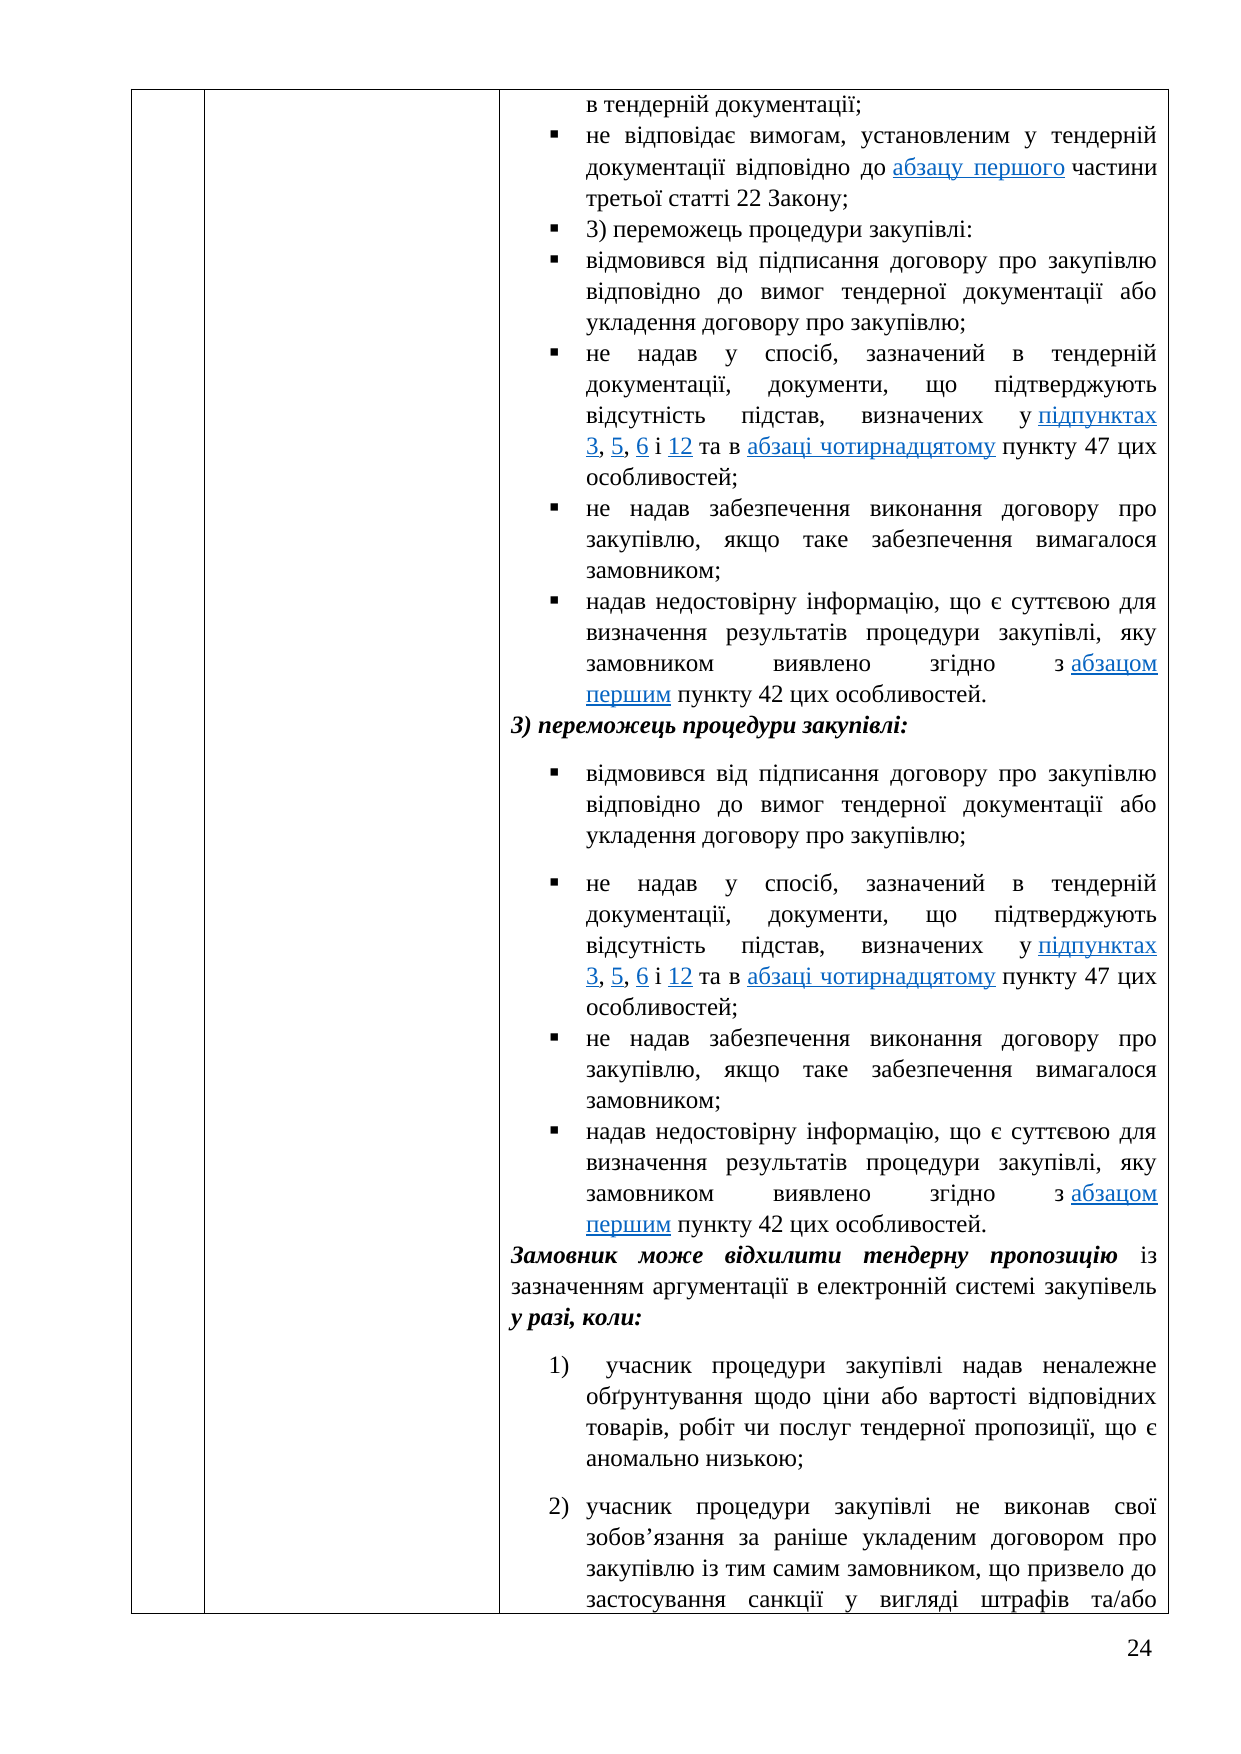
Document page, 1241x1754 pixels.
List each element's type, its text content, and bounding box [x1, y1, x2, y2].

table_cell 3 [132, 90, 204, 1613]
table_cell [500, 90, 1168, 1613]
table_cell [205, 90, 499, 1613]
